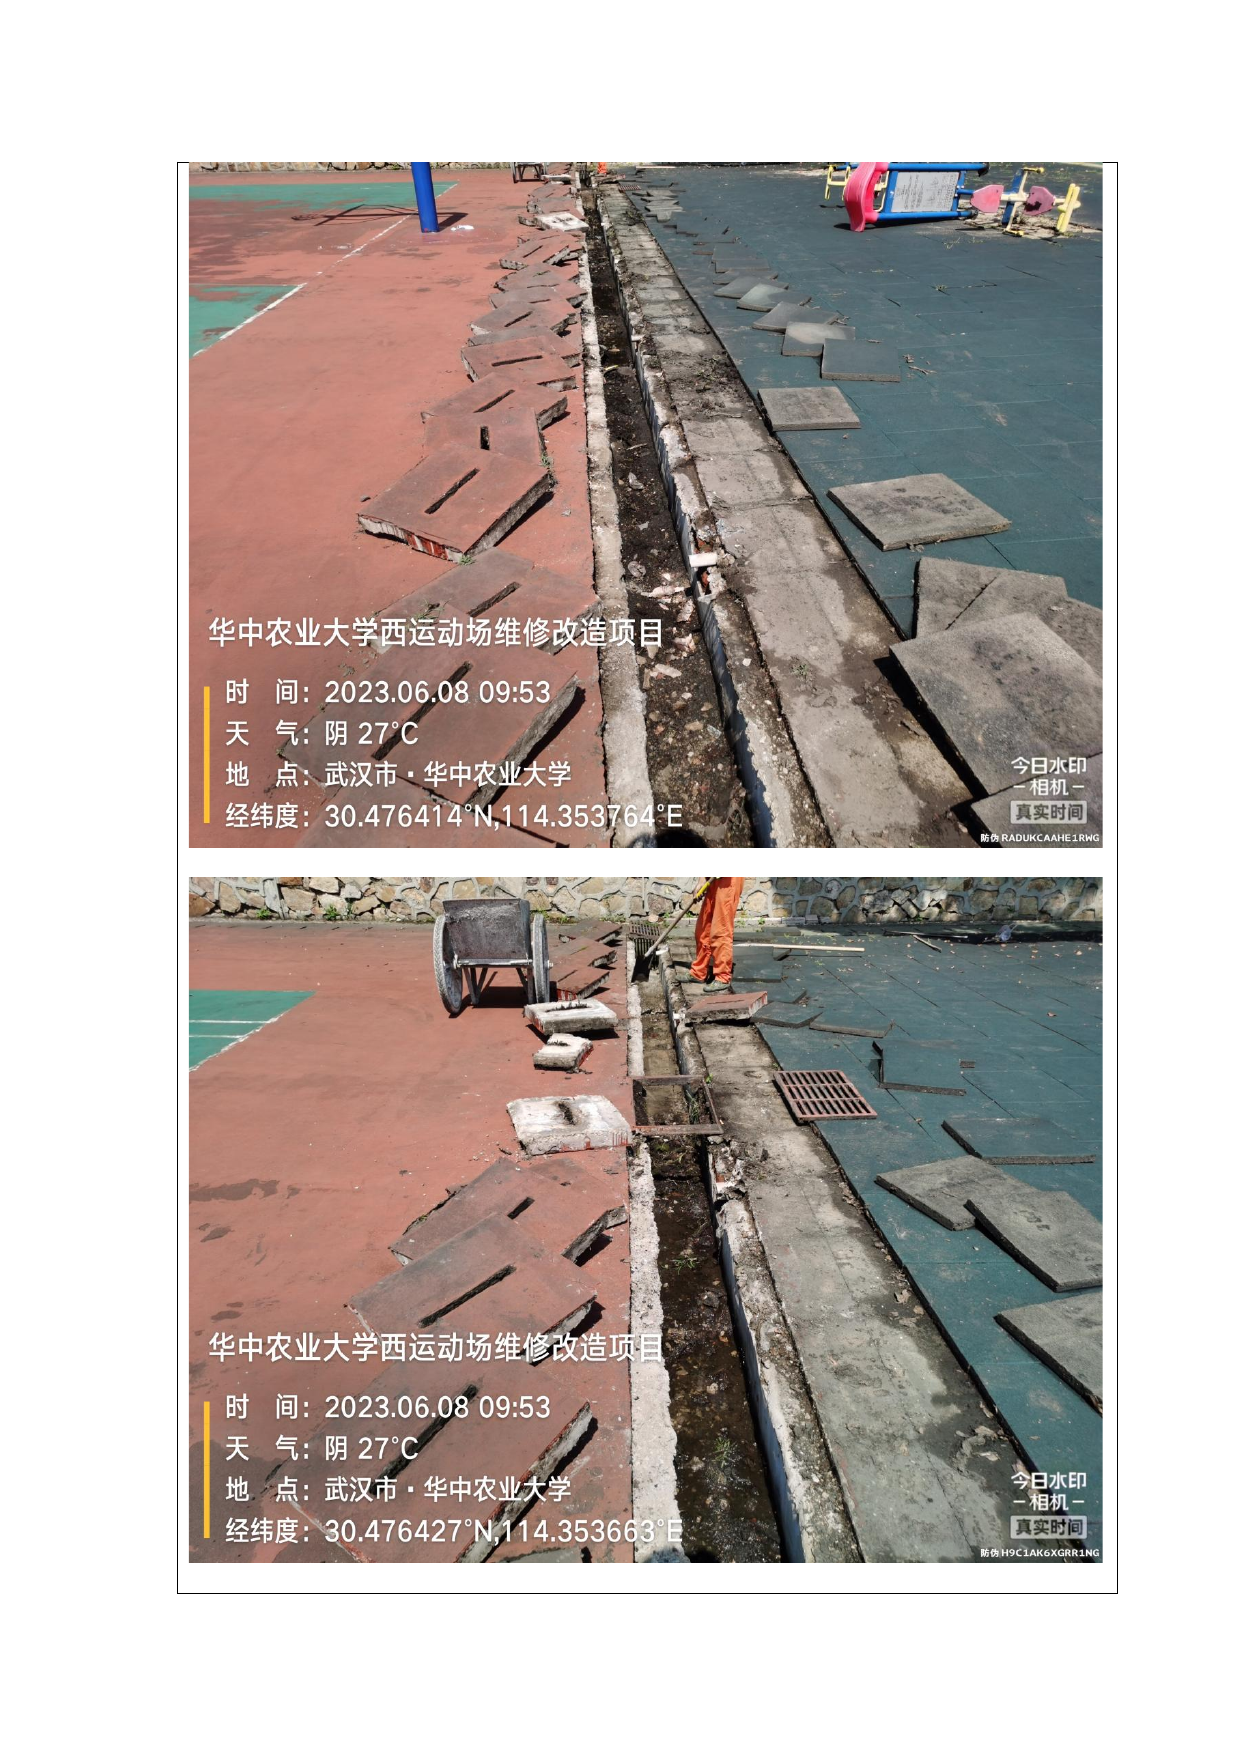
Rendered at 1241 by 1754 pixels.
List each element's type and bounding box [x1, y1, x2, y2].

picture [188, 162, 1103, 848]
table_cell [178, 163, 1117, 1593]
picture [188, 877, 1103, 1563]
